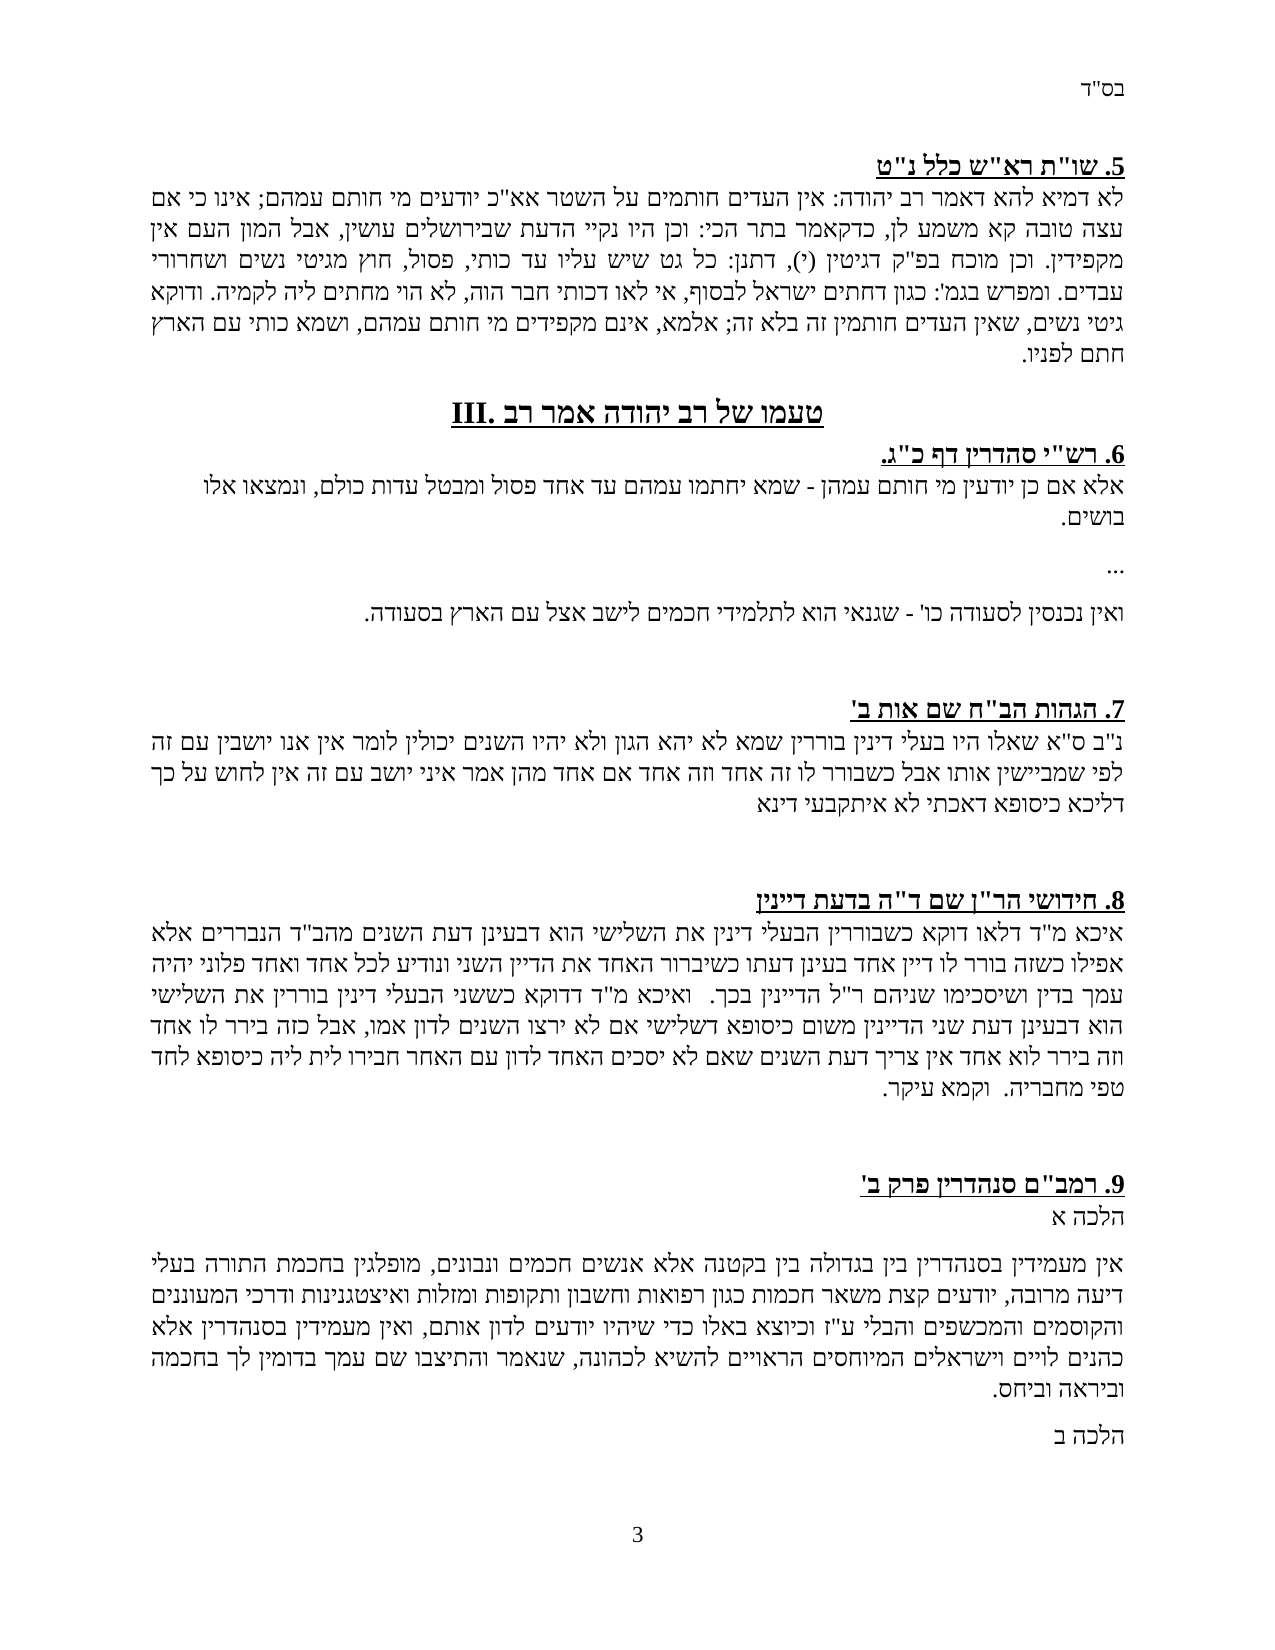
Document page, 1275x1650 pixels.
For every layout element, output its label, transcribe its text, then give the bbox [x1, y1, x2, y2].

subtitle 8. חידושי הר"ן שם ד"ה בדעת דיינין [150, 884, 1125, 915]
text הלכה א [150, 1202, 1125, 1231]
subtitle 7. הגהות הב"ח שם אות ב' [150, 693, 1125, 724]
subtitle 6. רש"י סהדרין דף כ"ג. [150, 438, 1125, 469]
text ... [150, 550, 1125, 579]
subtitle 5. שו"ת רא"ש כלל נ"ט [150, 150, 1125, 181]
subtitle III. טעמו של רב יהודה אמר רב [150, 395, 1125, 431]
text אלא אם כן יודעין מי חותם עמהן - שמא יחתמו עמהם עד אחד פסול ומבטל עדות כולם, ונמצאו אלו בושים. [150, 471, 1125, 531]
text הלכה ב [150, 1421, 1125, 1450]
text איכא מ"ד דלאו דוקא כשבוררין הבעלי דינין את השלישי הוא דבעינן דעת השנים מהב"ד הנבררים אלא אפילו כשזה בורר לו דיין אחד בעינן דעתו כשיברור האחד את הדיין השני ונודיע לכל אחד ואחד פלוני יהיה עמך בדין ושיסכימו שניהם ר"ל הדיינין בכך. ואיכא מ"ד דדוקא כששני הבעלי דינין בוררין את השלישי הוא דבעינן דעת שני הדיינין משום כיסופא דשלישי אם לא ירצו השנים לדון אמו, אבל כזה בירר לו אחד וזה בירר לוא אחד אין צריך דעת השנים שאם לא יסכים האחד לדון עם האחר חבירו לית ליה כיסופא לחד טפי מחבריה. וקמא עיקר. [150, 918, 1125, 1102]
subtitle 9. רמב"ם סנהדרין פרק ב' [150, 1168, 1125, 1199]
text ואין נכנסין לסעודה כו' - שגנאי הוא לתלמידי חכמים לישב אצל עם הארץ בסעודה. [150, 598, 1125, 626]
text נ"ב ס"א שאלו היו בעלי דינין בוררין שמא לא יהא הגון ולא יהיו השנים יכולין לומר אין אנו יושבין עם זה לפי שמביישין אותו אבל כשבורר לו זה אחד וזה אחד אם אחד מהן אמר איני יושב עם זה אין לחוש על כך דליכא כיסופא דאכתי לא איתקבעי דינא [150, 727, 1125, 817]
text אין מעמידין בסנהדרין בין בגדולה בין בקטנה אלא אנשים חכמים ונבונים, מופלגין בחכמת התורה בעלי דיעה מרובה, יודעים קצת משאר חכמות כגון רפואות וחשבון ותקופות ומזלות ואיצטגנינות ודרכי המעוננים והקוסמים והמכשפים והבלי ע"ז וכיוצא באלו כדי שיהיו יודעים לדון אותם, ואין מעמידין בסנהדרין אלא כהנים לויים וישראלים המיוחסים הראויים להשיא לכהונה, שנאמר והתיצבו שם עמך בדומין לך בחכמה וביראה וביחס. [150, 1249, 1125, 1402]
text לא דמיא להא דאמר רב יהודה: אין העדים חותמים על השטר אא"כ יודעים מי חותם עמהם; אינו כי אם עצה טובה קא משמע לן, כדקאמר בתר הכי: וכן היו נקיי הדעת שבירושלים עושין, אבל המון העם אין מקפידין. וכן מוכח בפ"ק דגיטין (י), דתנן: כל גט שיש עליו עד כותי, פסול, חוץ מגיטי נשים ושחרורי עבדים. ומפרש בגמ': כגון דחתים ישראל לבסוף, אי לאו דכותי חבר הוה, לא הוי מחתים ליה לקמיה. ודוקא גיטי נשים, שאין העדים חותמין זה בלא זה; אלמא, אינם מקפידים מי חותם עמהם, ושמא כותי עם הארץ חתם לפניו. [150, 183, 1125, 367]
